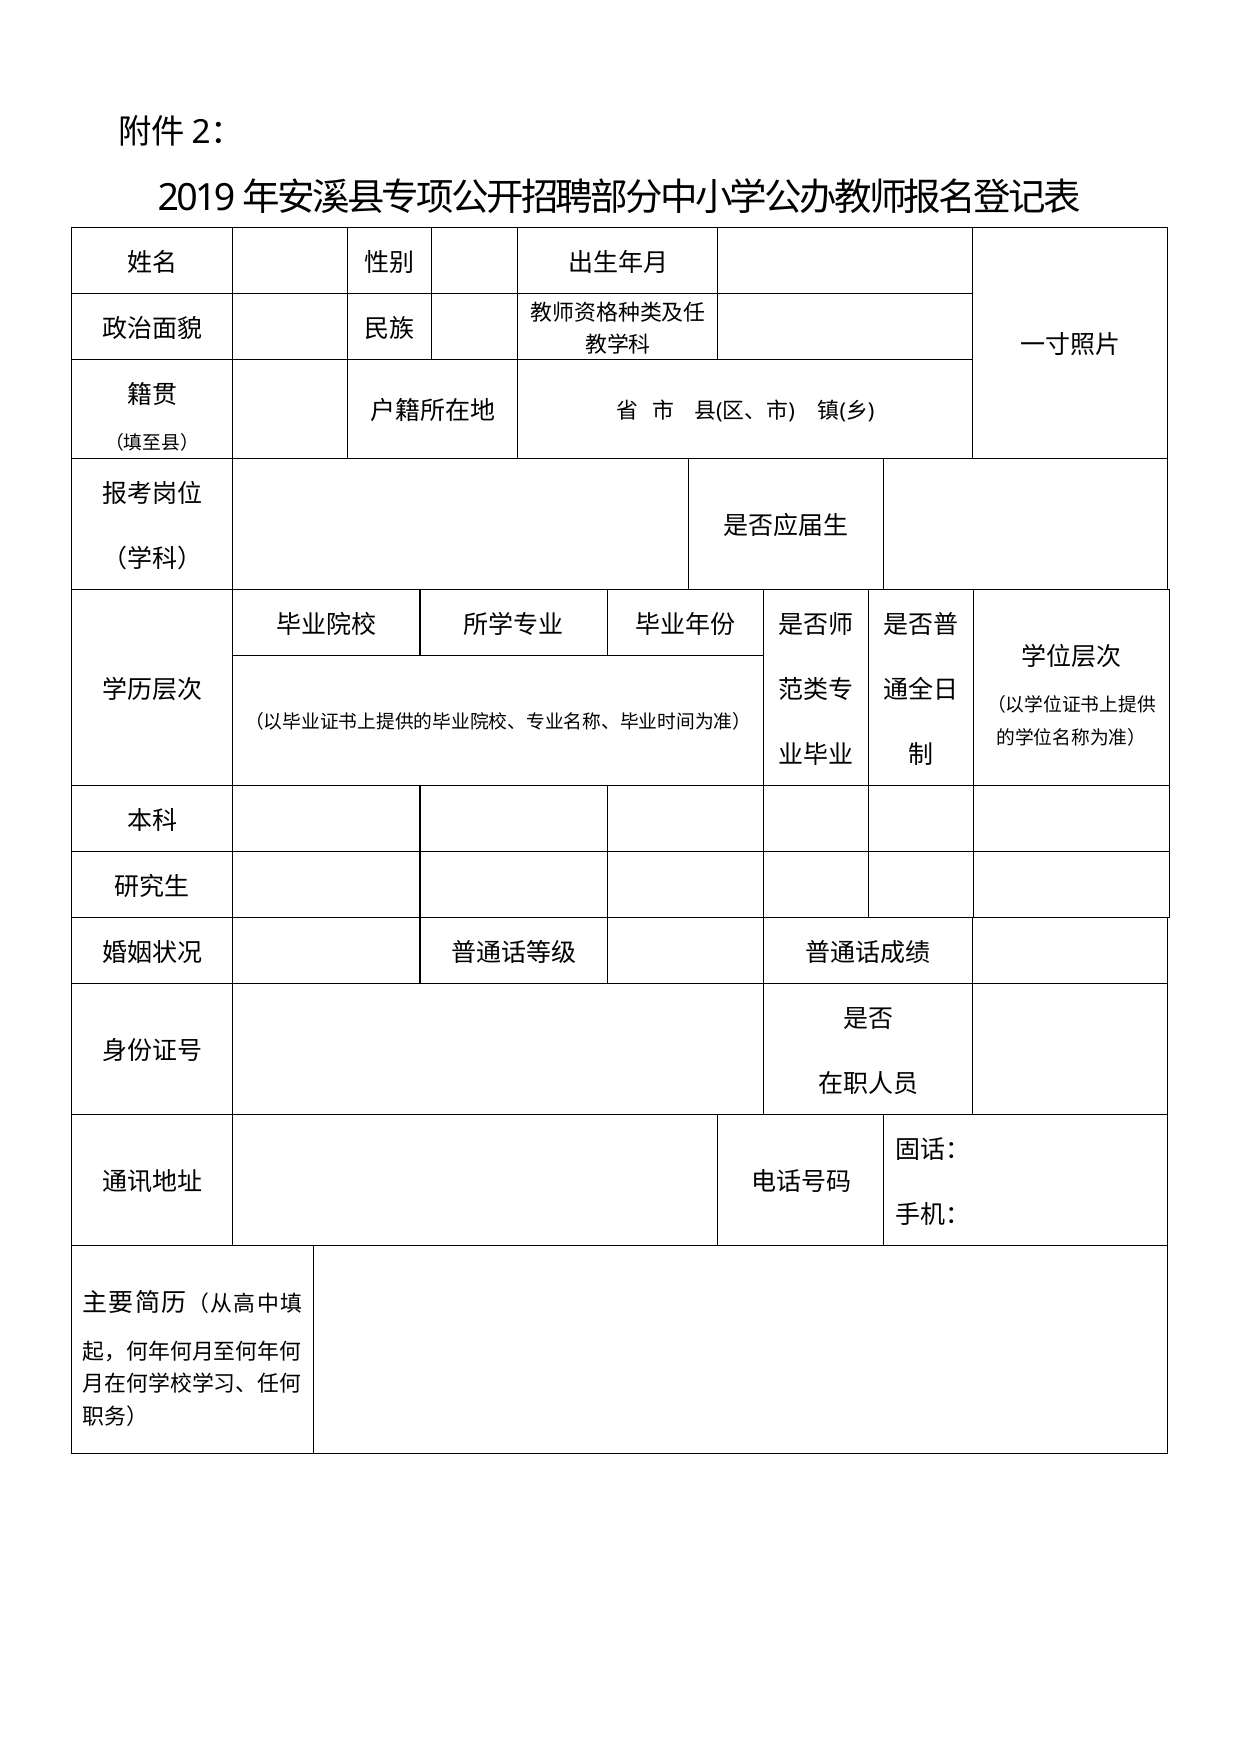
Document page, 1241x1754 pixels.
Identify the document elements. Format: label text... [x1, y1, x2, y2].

table_cell 本科 [72, 786, 232, 851]
table_cell 毕业院校 [233, 590, 419, 655]
table_cell [233, 459, 688, 589]
table_cell [432, 294, 517, 359]
table_cell [421, 786, 607, 851]
table_cell [233, 918, 419, 983]
table_cell [608, 786, 763, 851]
table_cell [233, 786, 419, 851]
table_cell 是否 在职人员 [764, 984, 972, 1114]
table_cell （以毕业证书上提供的毕业院校、专业名称、毕业时间为准） [233, 656, 763, 785]
table_header 姓名 [72, 228, 232, 293]
table_cell [764, 786, 868, 851]
table_cell [974, 786, 1169, 851]
table_cell 普通话成绩 [764, 918, 972, 983]
table_cell [869, 852, 973, 917]
table_cell [608, 852, 763, 917]
table_cell [233, 360, 347, 458]
table_cell [314, 1246, 1167, 1453]
table_cell [869, 786, 973, 851]
table_cell [233, 852, 419, 917]
table_header [432, 228, 517, 293]
text 附件2： [118, 97, 1122, 162]
table_cell 婚姻状况 [72, 918, 232, 983]
table_cell [973, 984, 1167, 1114]
table_cell 通讯地址 [72, 1115, 232, 1245]
table_header 性别 [348, 228, 431, 293]
table_cell 固话： 手机： [884, 1115, 1167, 1245]
table_cell 省 市 县(区、市) 镇(乡) [518, 360, 972, 458]
table_cell 研究生 [72, 852, 232, 917]
table_cell 主要简历（从高中填起，何年何月至何年何月在何学校学习、任何职务） [72, 1246, 313, 1453]
table_cell [884, 459, 1167, 589]
table_cell [608, 918, 763, 983]
table_cell 学历层次 [72, 590, 232, 785]
table_cell 普通话等级 [421, 918, 607, 983]
table_cell 毕业年份 [608, 590, 763, 655]
table_cell 民族 [348, 294, 431, 359]
table_cell 电话号码 [718, 1115, 883, 1245]
table_cell 籍贯 （填至县） [72, 360, 232, 458]
table_cell [421, 852, 607, 917]
table_cell [718, 294, 972, 359]
table_cell [973, 918, 1167, 983]
table_header [718, 228, 972, 293]
table_cell 是否普通全日制 [869, 590, 973, 785]
table_header [233, 228, 347, 293]
table_cell 政治面貌 [72, 294, 232, 359]
table_cell 户籍所在地 [348, 360, 517, 458]
table_cell 是否师范类专业毕业 [764, 590, 868, 785]
table_cell [974, 852, 1169, 917]
text 2019年安溪县专项公开招聘部分中小学公办教师报名登记表 [118, 162, 1122, 227]
table_header 一寸照片 [973, 228, 1167, 458]
table_cell 所学专业 [421, 590, 607, 655]
table_cell [233, 294, 347, 359]
table_cell 身份证号 [72, 984, 232, 1114]
table_cell 是否应届生 [689, 459, 883, 589]
table_cell 学位层次 （以学位证书上提供的学位名称为准） [974, 590, 1169, 785]
table_cell [764, 852, 868, 917]
table_cell 教师资格种类及任教学科 [518, 294, 717, 359]
table_cell 报考岗位 （学科） [72, 459, 232, 589]
table_cell [233, 1115, 717, 1245]
table_cell [233, 984, 763, 1114]
table_header 出生年月 [518, 228, 717, 293]
